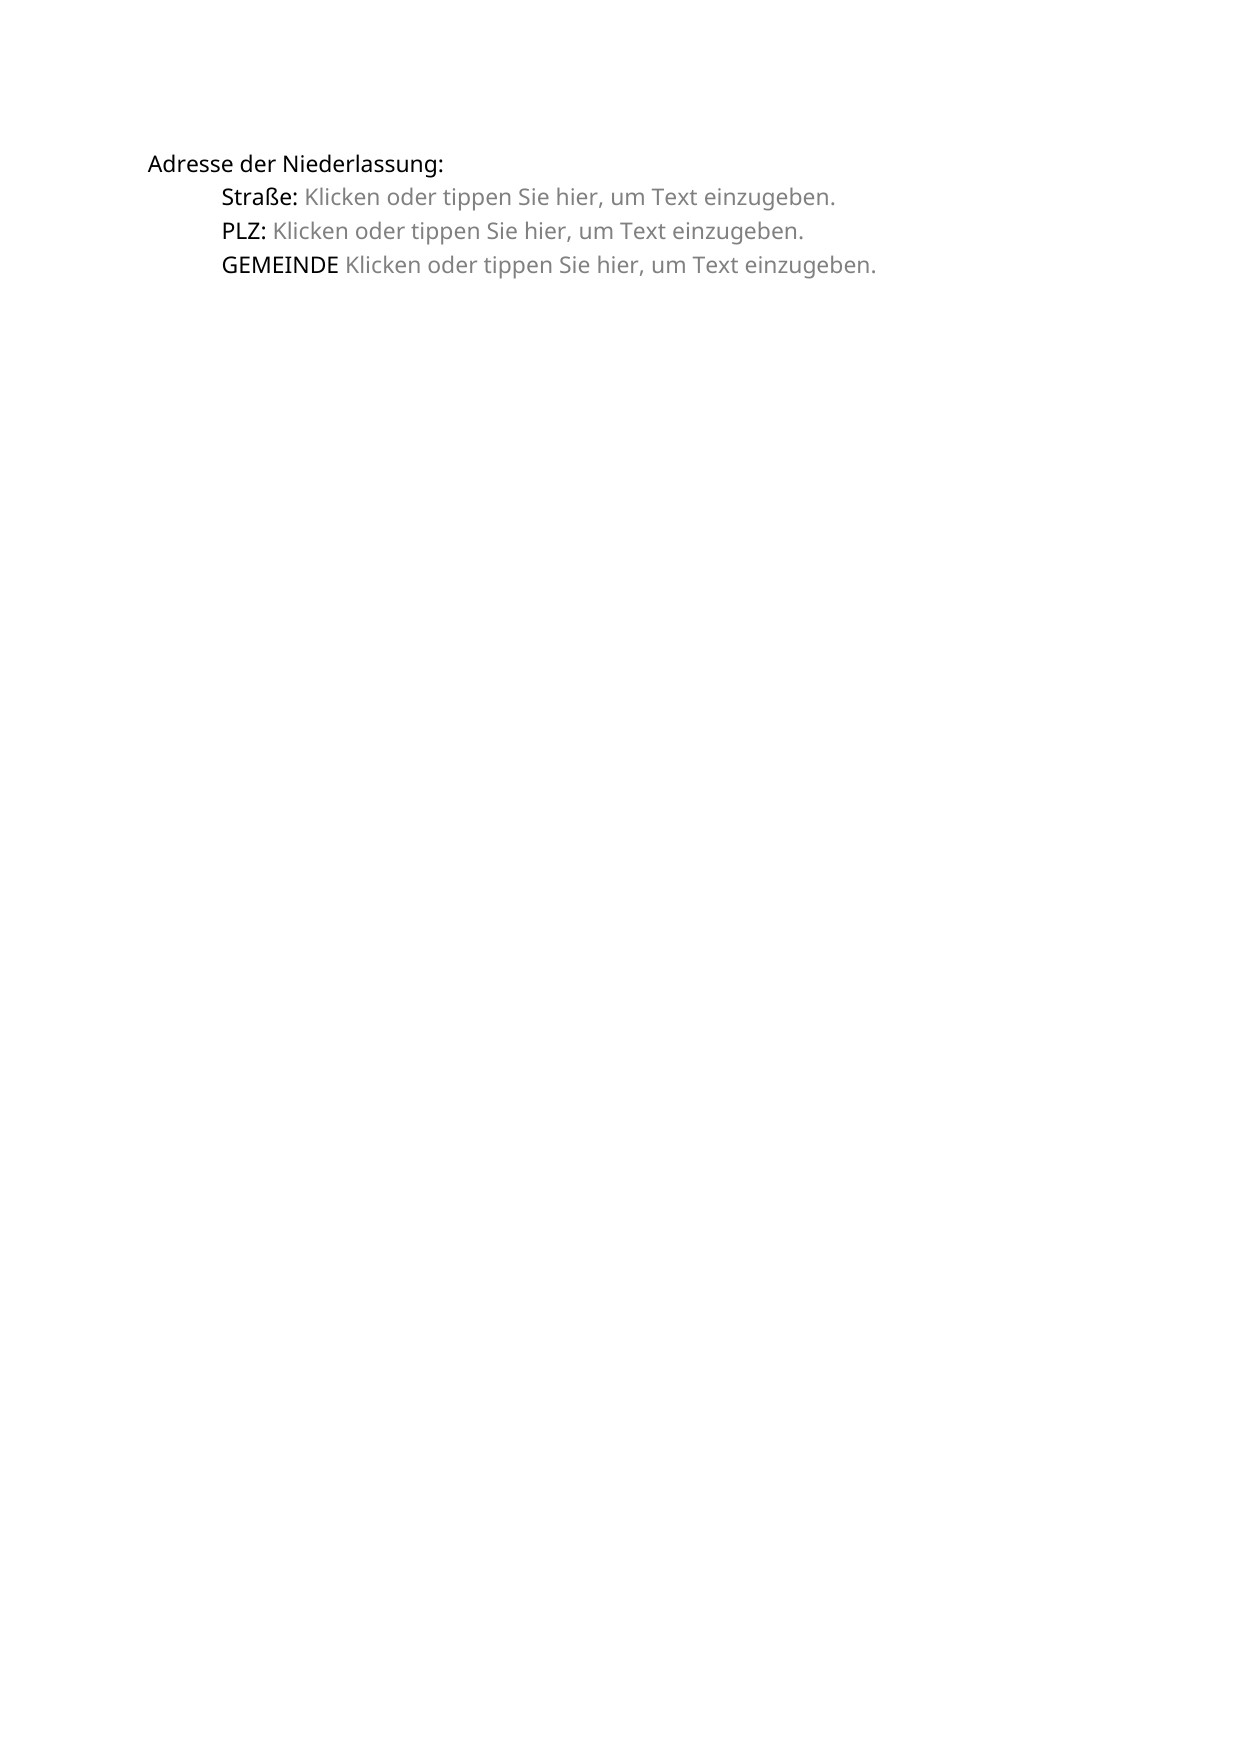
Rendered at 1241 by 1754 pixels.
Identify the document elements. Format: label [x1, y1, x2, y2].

text [148, 148, 1093, 310]
